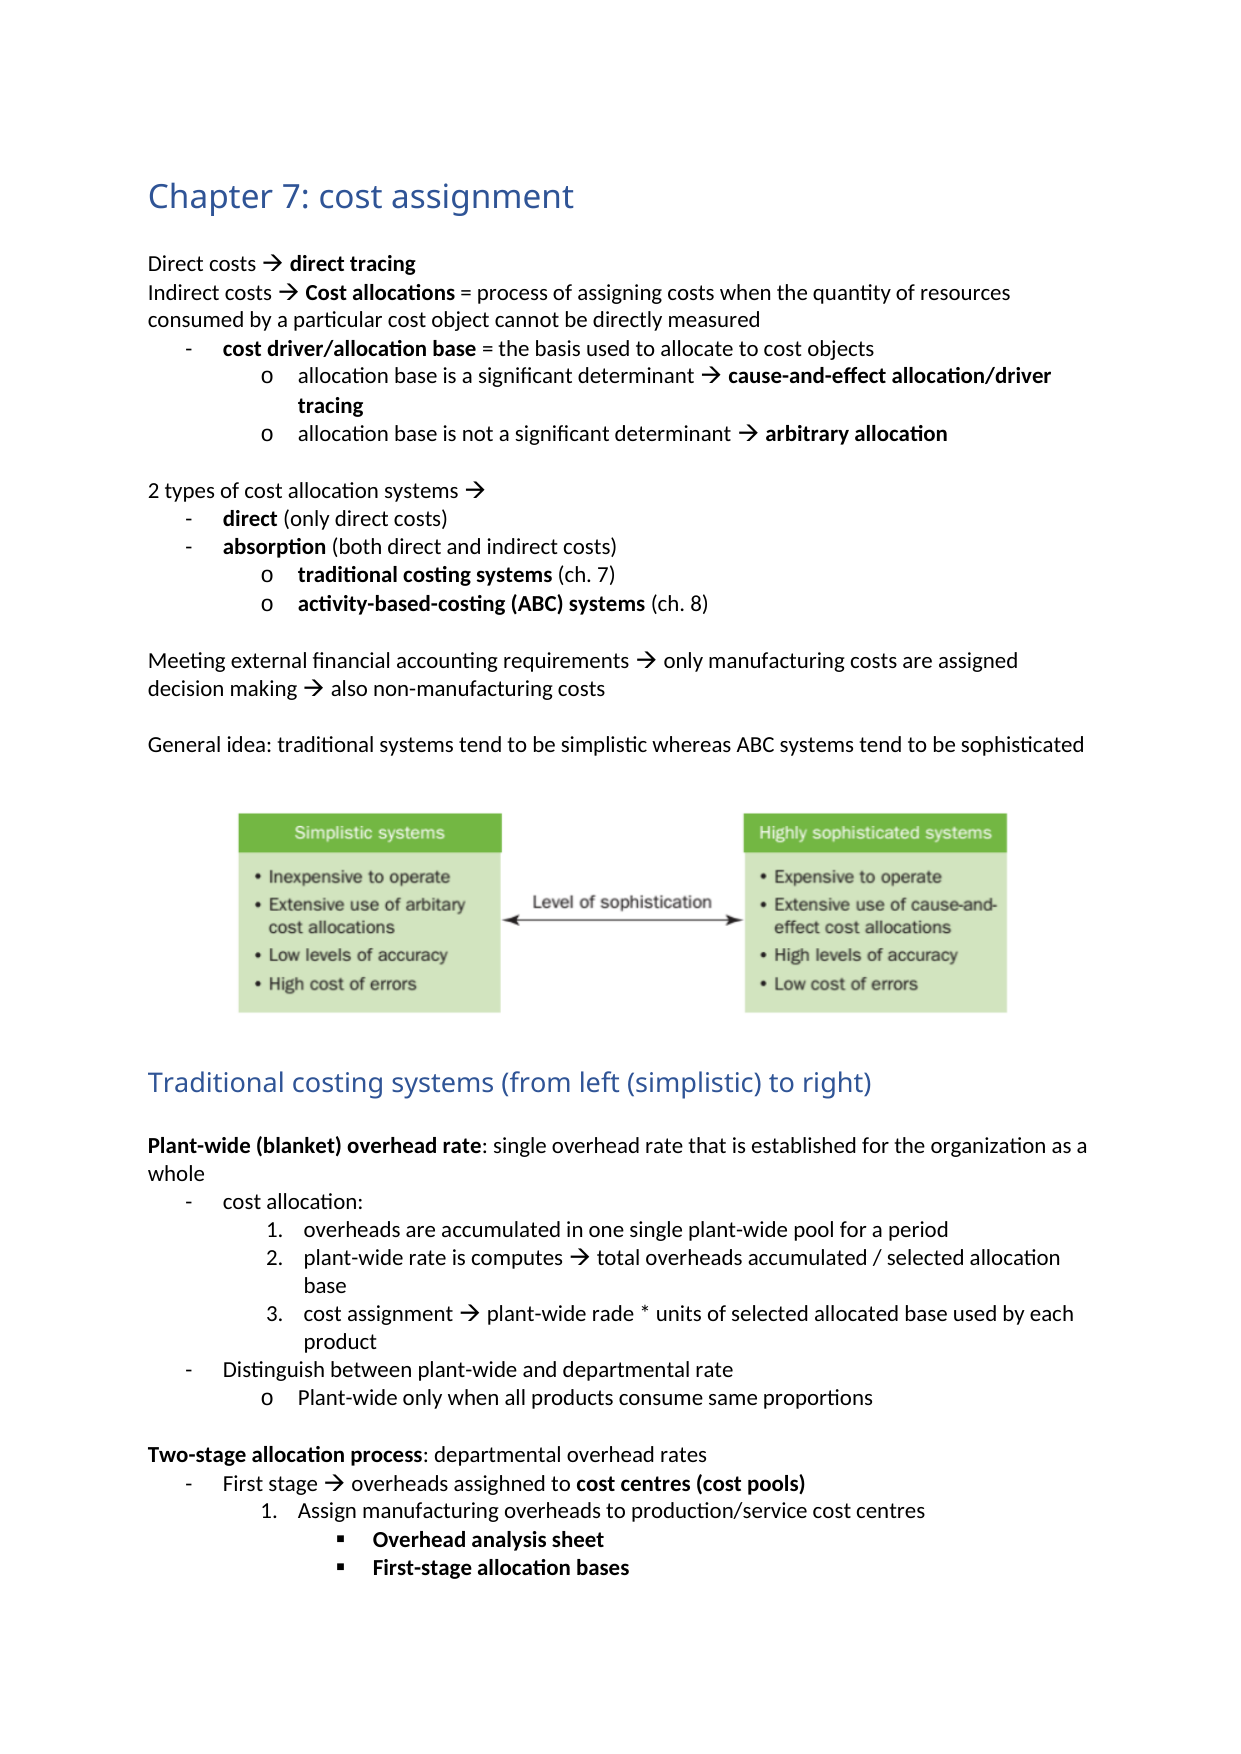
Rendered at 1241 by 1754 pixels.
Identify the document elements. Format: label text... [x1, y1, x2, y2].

list Plant-wide only when all products consume same proportions [260, 1383, 1093, 1413]
text Indirect costs Cost allocations = process of assigning costs when the quantity of resources consumed by a particular cost object cannot be directly measured [148, 278, 1093, 334]
text decision making also non-manufacturing costs [148, 674, 1093, 702]
text Meeting external financial accounting requirements only manufacturing costs are assigned [148, 646, 1093, 674]
picture [217, 792, 1023, 1032]
list traditional costing systems (ch. 7) [260, 560, 1093, 589]
text Direct costs direct tracing [148, 249, 1093, 278]
list Distinguish between plant-wide and departmental rate [185, 1355, 1093, 1383]
list First-stage allocation bases [335, 1553, 1093, 1581]
text Plant-wide (blanket) overhead rate: single overhead rate that is established for the organization as a whole [148, 1131, 1093, 1187]
list absorption (both direct and indirect costs) [185, 532, 1093, 560]
list First stage overheads assighned to cost centres (cost pools) [185, 1469, 1093, 1497]
list Overhead analysis sheet [335, 1525, 1093, 1553]
text 2 types of cost allocation systems [148, 476, 1093, 504]
list allocation base is not a significant determinant arbitrary allocation [260, 419, 1093, 448]
subtitle Traditional costing systems (from left (simplistic) to right) [148, 1063, 1093, 1100]
list allocation base is a significant determinant cause-and-effect allocation/driver tracing [260, 362, 1093, 419]
text Two-stage allocation process: departmental overhead rates [148, 1441, 1093, 1469]
list cost driver/allocation base = the basis used to allocate to cost objects [185, 334, 1093, 362]
list Assign manufacturing overheads to production/service cost centres [260, 1497, 1093, 1525]
list cost allocation: [185, 1187, 1093, 1215]
subtitle Chapter 7: cost assignment [148, 173, 1093, 218]
list overheads are accumulated in one single plant-wide pool for a period [266, 1215, 1093, 1243]
text General idea: traditional systems tend to be simplistic whereas ABC systems tend to be sophisticated [148, 731, 1093, 758]
list plant-wide rate is computes total overheads accumulated / selected allocation base [266, 1243, 1093, 1299]
list cost assignment plant-wide rade * units of selected allocated base used by each product [266, 1299, 1093, 1355]
list activity-based-costing (ABC) systems (ch. 8) [260, 589, 1093, 618]
list direct (only direct costs) [185, 504, 1093, 532]
